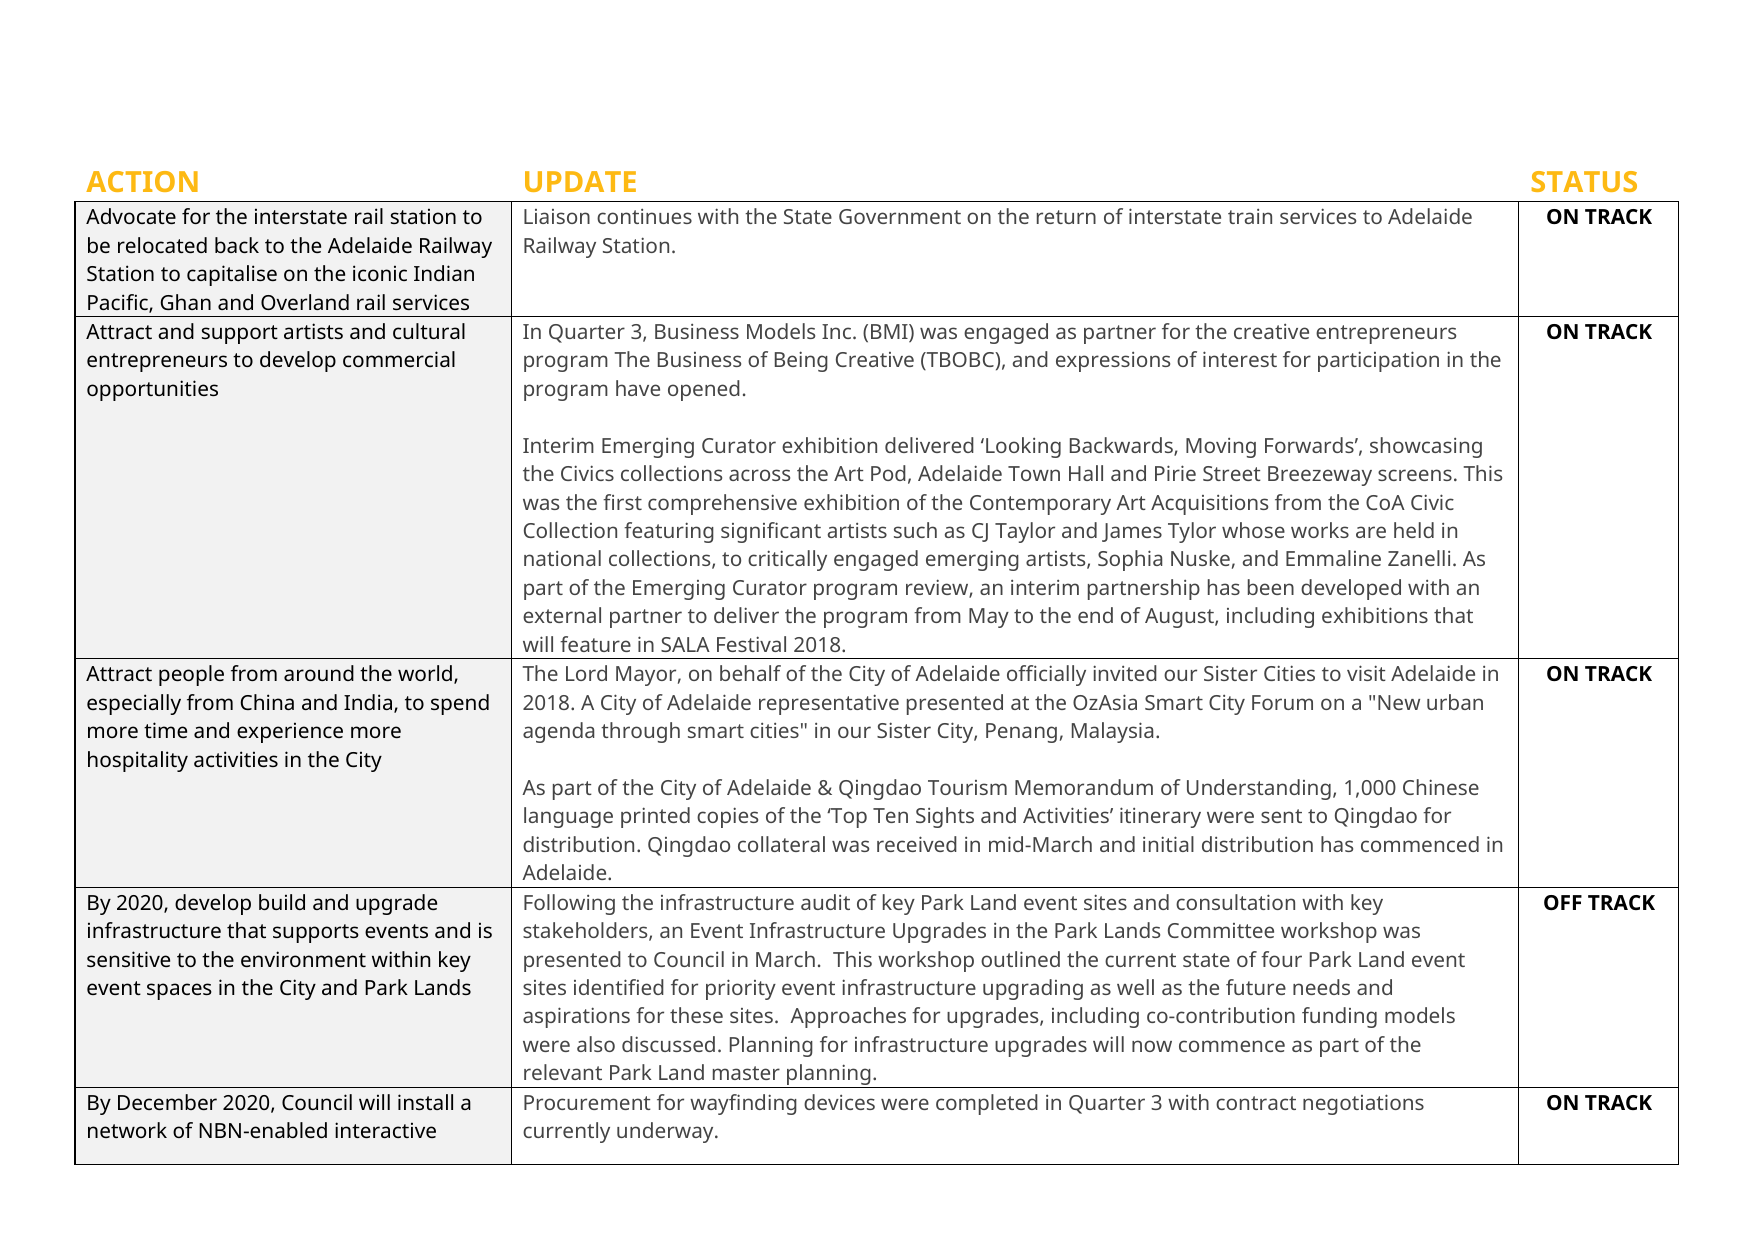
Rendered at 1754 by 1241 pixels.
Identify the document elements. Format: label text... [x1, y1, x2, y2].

table_cell In Quarter 3, Business Models Inc. (BMI) was engaged as partner for the creative entrepreneurs program The Business of Being Creative (TBOBC), and expressions of interest for participation in the program have opened. Interim Emerging Curator exhibition delivered ‘Looking Backwards, Moving Forwards’, showcasing the Civics collections across the Art Pod, Adelaide Town Hall and Pirie Street Breezeway screens. This was the first comprehensive exhibition of the Contemporary Art Acquisitions from the CoA Civic Collection featuring significant artists such as CJ Taylor and James Tylor whose works are held in national collections, to critically engaged emerging artists, Sophia Nuske, and Emmaline Zanelli. As part of the Emerging Curator program review, an interim partnership has been developed with an external partner to deliver the program from May to the end of August, including exhibitions that will feature in SALA Festival 2018. [512, 317, 1518, 658]
table_cell Attract people from around the world, especially from China and India, to spend more time and experience more hospitality activities in the City [76, 659, 511, 887]
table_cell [512, 1088, 1518, 1164]
table_cell The Lord Mayor, on behalf of the City of Adelaide officially invited our Sister Cities to visit Adelaide in 2018. A City of Adelaide representative presented at the OzAsia Smart City Forum on a "New urban agenda through smart cities" in our Sister City, Penang, Malaysia. As part of the City of Adelaide & Qingdao Tourism Memorandum of Understanding, 1,000 Chinese language printed copies of the ‘Top Ten Sights and Activities’ itinerary were sent to Qingdao for distribution. Qingdao collateral was received in mid-March and initial distribution has commenced in Adelaide. [512, 659, 1518, 887]
table_cell ON TRACK [1519, 317, 1678, 658]
table_cell Following the infrastructure audit of key Park Land event sites and consultation with key stakeholders, an Event Infrastructure Upgrades in the Park Lands Committee workshop was presented to Council in March. This workshop outlined the current state of four Park Land event sites identified for priority event infrastructure upgrading as well as the future needs and aspirations for these sites. Approaches for upgrades, including co-contribution funding models were also discussed. Planning for infrastructure upgrades will now commence as part of the relevant Park Land master planning. [512, 888, 1518, 1087]
table_header ACTION [75, 122, 511, 201]
table_cell on track [1519, 1088, 1678, 1164]
table_cell Advocate for the interstate rail station to be relocated back to the Adelaide Railway Station to capitalise on the iconic Indian Pacific, Ghan and Overland rail services [76, 202, 511, 316]
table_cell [76, 1088, 511, 1164]
table_cell Attract and support artists and cultural entrepreneurs to develop commercial opportunities [76, 317, 511, 658]
table_header UPDATE [511, 122, 1519, 201]
table_cell ON TRACK [1519, 659, 1678, 887]
table_cell By 2020, develop build and upgrade infrastructure that supports events and is sensitive to the environment within key event spaces in the City and Park Lands [76, 888, 511, 1087]
table_header STATUS [1519, 122, 1679, 201]
table_cell off track [1519, 888, 1678, 1087]
table_cell Liaison continues with the State Government on the return of interstate train services to Adelaide Railway Station. [512, 202, 1518, 316]
table_cell on track [1519, 202, 1678, 316]
